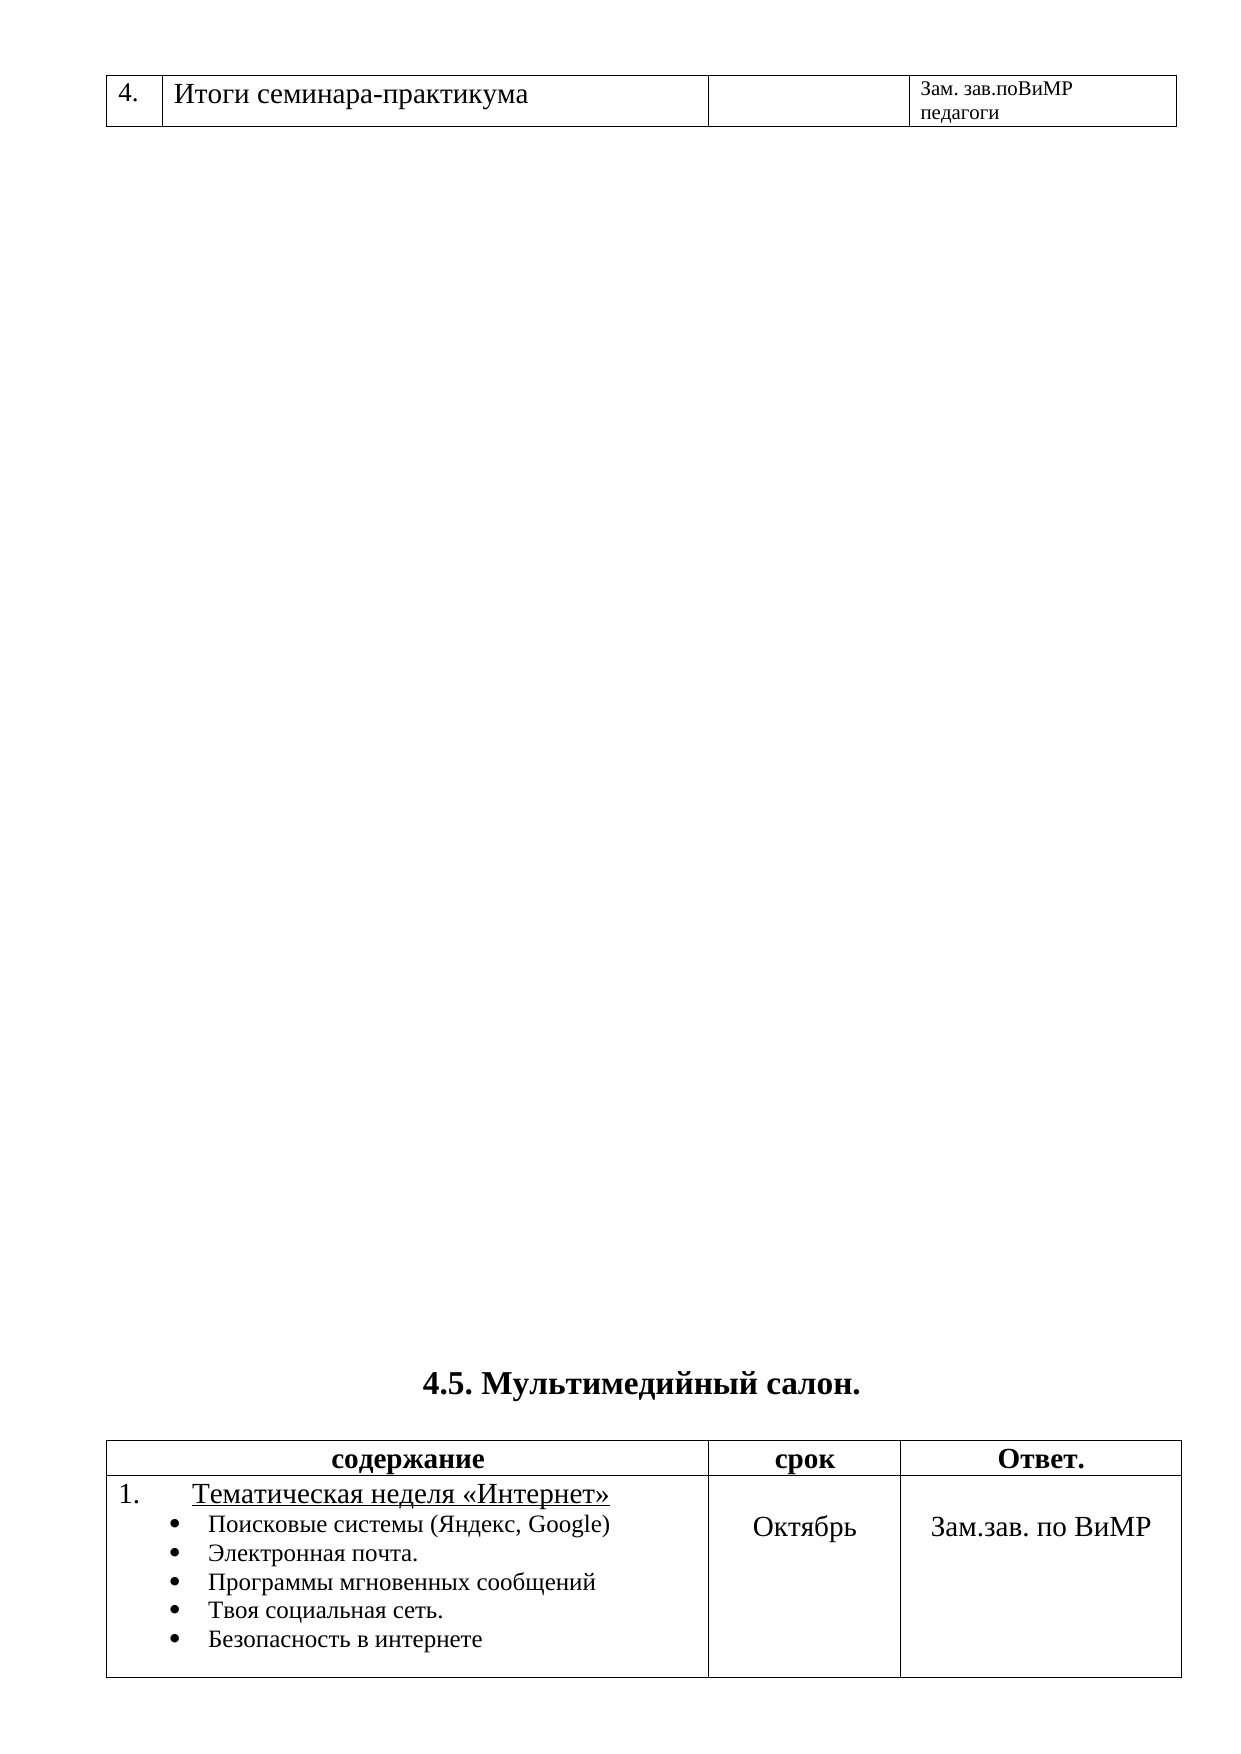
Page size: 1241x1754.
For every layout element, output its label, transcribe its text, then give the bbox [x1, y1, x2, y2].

table_header Ответ. [901, 1441, 1181, 1475]
table_cell Зам. зав.поВиМР педагоги [910, 76, 1176, 126]
text 4.5. Мультимедийный салон. [118, 1363, 1165, 1402]
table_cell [901, 1476, 1181, 1677]
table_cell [107, 1476, 708, 1677]
table_cell 4. [107, 76, 162, 126]
table_cell [709, 76, 909, 126]
table_header срок [709, 1441, 900, 1475]
table_cell Октябрь Декабрь [709, 1476, 900, 1677]
table_header содержание [107, 1441, 708, 1475]
table_cell Итоги семинара-практикума [163, 76, 708, 126]
